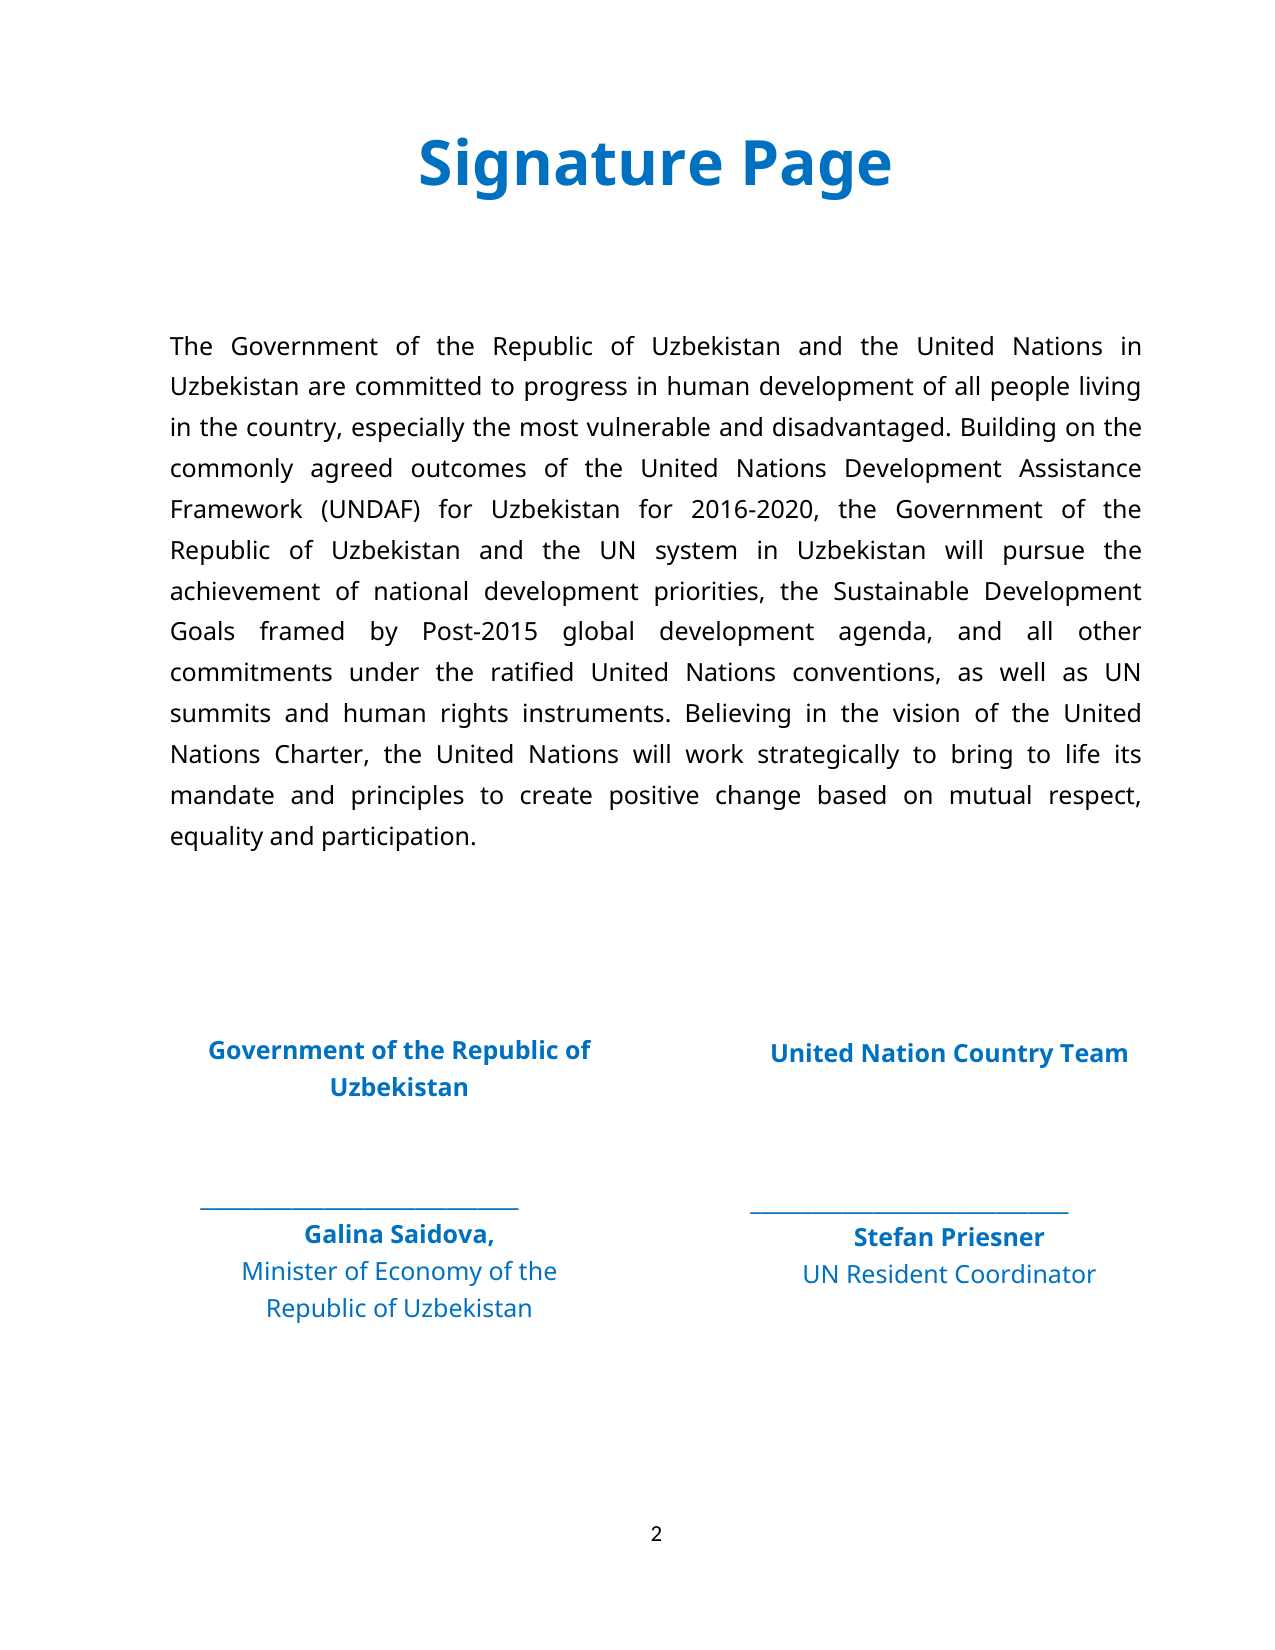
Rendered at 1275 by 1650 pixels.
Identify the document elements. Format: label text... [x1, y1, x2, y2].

text The Government of the Republic of Uzbekistan and the United Nations in Uzbekistan are committed to progress in human development of all people living in the country, especially the most vulnerable and disadvantaged. Building on the commonly agreed outcomes of the United Nations Development Assistance Framework (UNDAF) for Uzbekistan for 2016-2020, the Government of the Republic of Uzbekistan and the UN system in Uzbekistan will pursue the achievement of national development priorities, the Sustainable Development Goals framed by Post-2015 global development agenda, and all other commitments under the ratified United Nations conventions, as well as UN summits and human rights instruments. Believing in the vision of the United Nations Charter, the United Nations will work strategically to bring to life its mandate and principles to create positive change based on mutual respect, equality and participation. [169, 328, 1143, 852]
text Signature Page [169, 118, 1143, 204]
